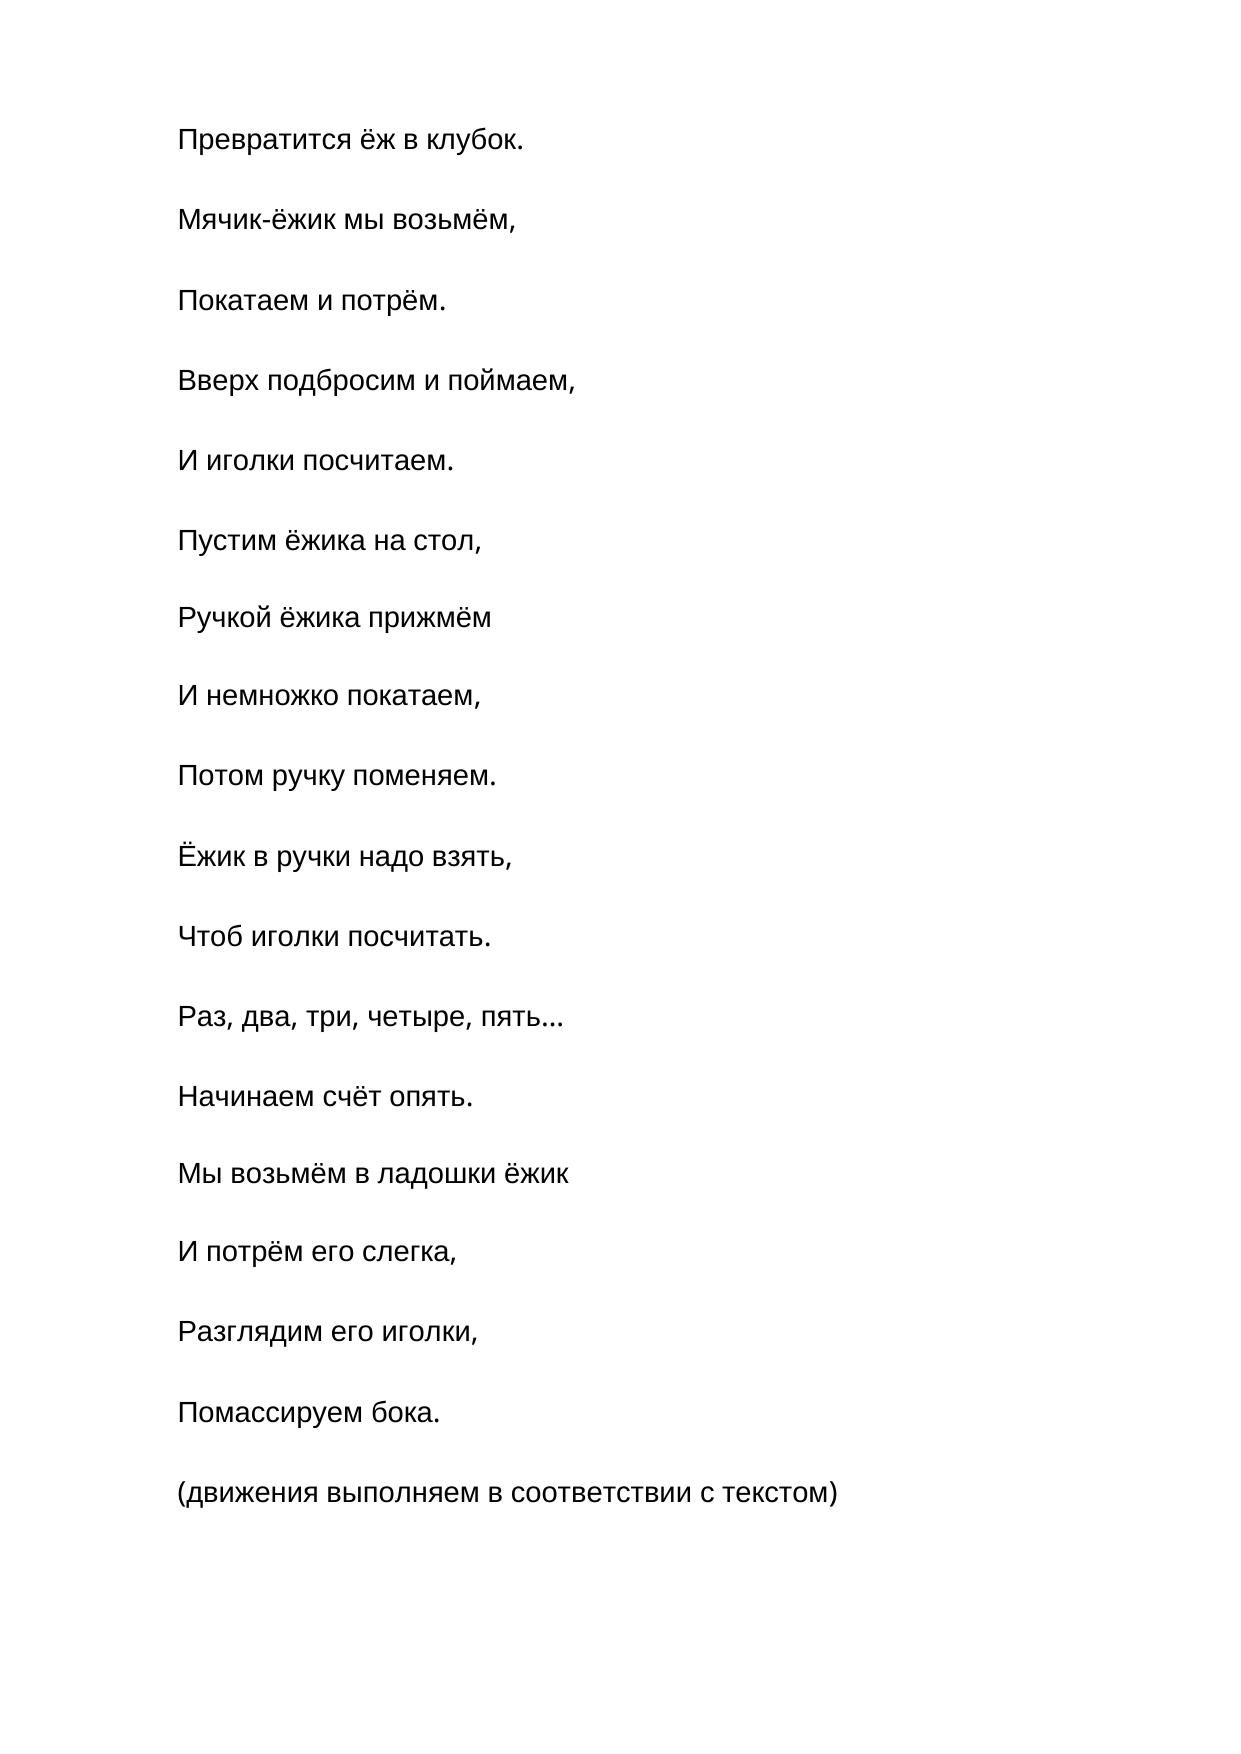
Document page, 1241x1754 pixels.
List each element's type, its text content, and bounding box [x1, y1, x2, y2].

text Пустим ёжика на стол, [177, 520, 1152, 559]
text Помассируем бока. [177, 1391, 1152, 1431]
text (движения выполняем в соответствии с текстом) [177, 1471, 1152, 1511]
text Превратится ёж в клубок. [177, 118, 1152, 158]
text Ручкой ёжика прижмём [177, 600, 1152, 633]
text Разглядим его иголки, [177, 1311, 1152, 1350]
text И потрём его слегка, [177, 1230, 1152, 1270]
text И иголки посчитаем. [177, 439, 1152, 479]
text Потом ручку поменяем. [177, 754, 1152, 794]
text Раз, два, три, четыре, пять… [177, 995, 1152, 1035]
text И немножко покатаем, [177, 674, 1152, 714]
text Ёжик в ручки надо взять, [177, 835, 1152, 874]
text Вверх подбросим и поймаем, [177, 359, 1152, 399]
text Начинаем счёт опять. [177, 1076, 1152, 1115]
text Покатаем и потрём. [177, 279, 1152, 318]
text Мячик-ёжик мы возьмём, [177, 198, 1152, 238]
text Чтоб иголки посчитать. [177, 915, 1152, 955]
text Мы возьмём в ладошки ёжик [177, 1156, 1152, 1189]
